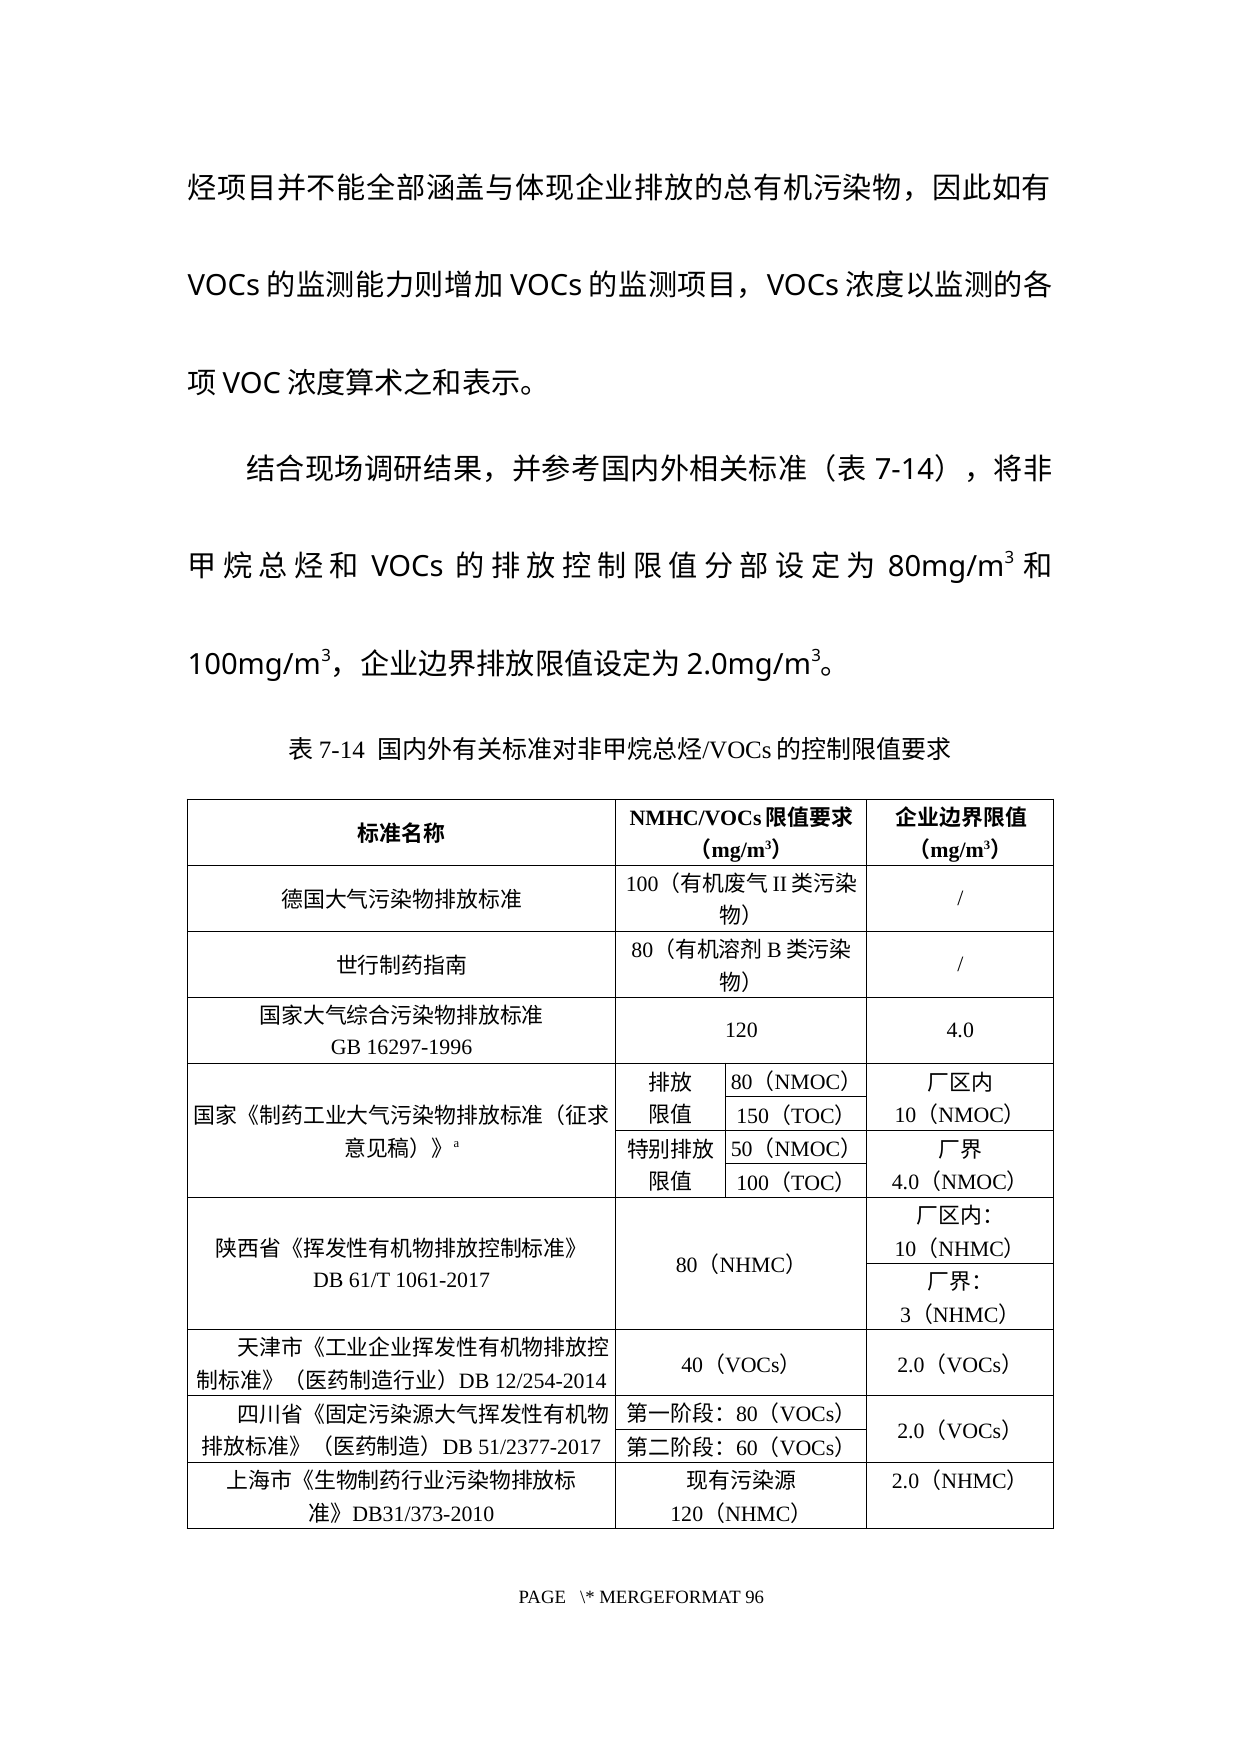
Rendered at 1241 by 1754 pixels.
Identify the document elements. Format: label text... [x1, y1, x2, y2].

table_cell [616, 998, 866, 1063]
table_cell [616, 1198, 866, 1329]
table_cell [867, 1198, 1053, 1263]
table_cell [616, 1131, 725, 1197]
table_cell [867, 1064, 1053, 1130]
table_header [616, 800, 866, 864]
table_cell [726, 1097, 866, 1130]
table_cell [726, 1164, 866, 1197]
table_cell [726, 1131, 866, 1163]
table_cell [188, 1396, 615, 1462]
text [187, 153, 1053, 413]
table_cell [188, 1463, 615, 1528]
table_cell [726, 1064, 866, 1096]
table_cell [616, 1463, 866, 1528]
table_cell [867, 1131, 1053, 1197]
text 结合现场调研结果，并参考国内外相关标准（表7-14），将非甲烷总烃和VOCs的排放控制限值分部设定为80mg/m3和100mg/m3，企业边界排放限值设定为2.0mg/m3。 [187, 434, 1053, 694]
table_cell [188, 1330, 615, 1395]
text 表7-14 国内外有关标准对非甲烷总烃/VOCs的控制限值要求 [187, 715, 1053, 780]
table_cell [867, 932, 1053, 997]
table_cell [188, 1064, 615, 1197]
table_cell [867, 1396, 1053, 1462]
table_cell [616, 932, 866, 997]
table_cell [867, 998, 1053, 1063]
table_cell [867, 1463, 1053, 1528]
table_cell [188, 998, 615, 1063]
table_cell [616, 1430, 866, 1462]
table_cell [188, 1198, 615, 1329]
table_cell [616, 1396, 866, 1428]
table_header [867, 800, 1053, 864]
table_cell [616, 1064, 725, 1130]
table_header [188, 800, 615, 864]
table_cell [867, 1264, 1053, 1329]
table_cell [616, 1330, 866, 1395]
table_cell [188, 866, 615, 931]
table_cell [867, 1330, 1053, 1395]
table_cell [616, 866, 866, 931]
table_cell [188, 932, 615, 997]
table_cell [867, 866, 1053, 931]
